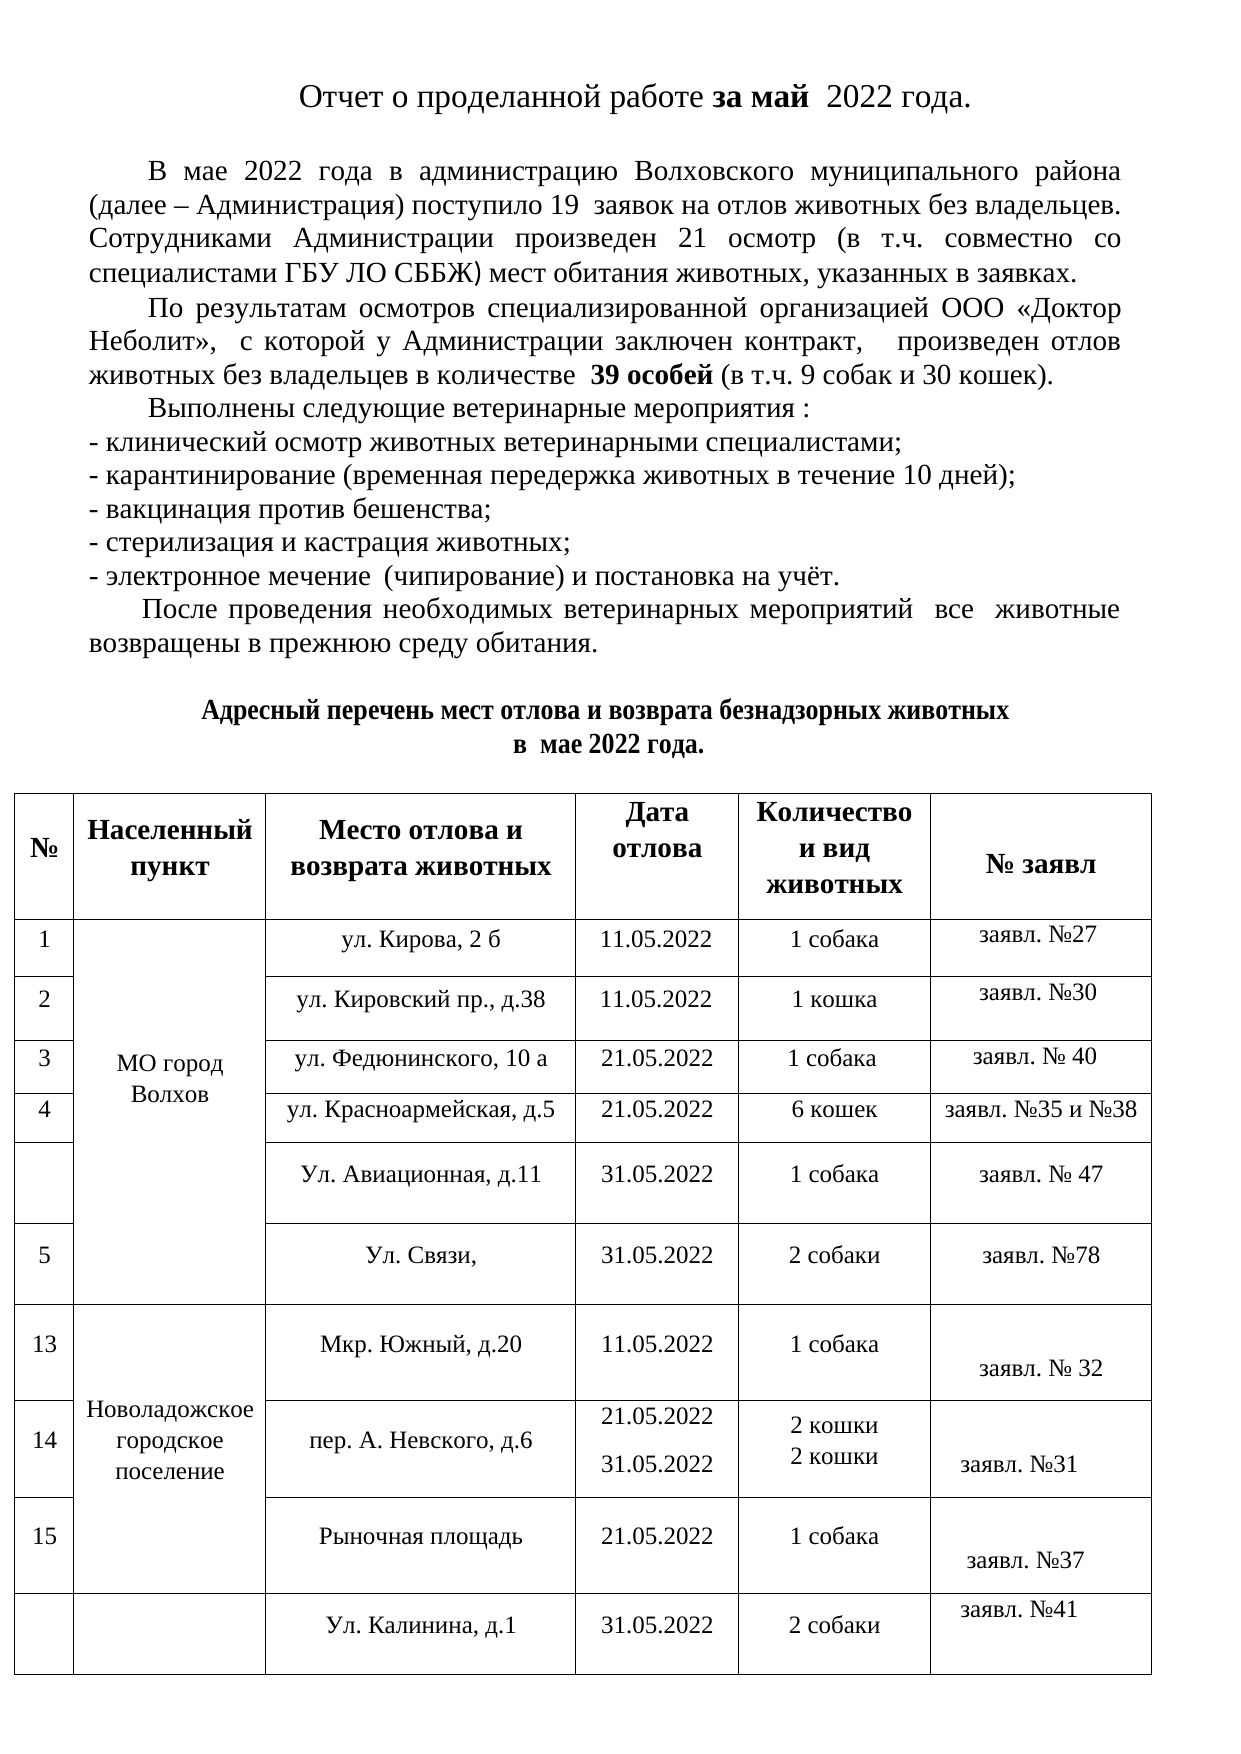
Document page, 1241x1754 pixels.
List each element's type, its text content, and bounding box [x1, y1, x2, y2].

table_cell 5 [15, 1224, 73, 1304]
table_cell 1 собака [739, 1498, 930, 1593]
table_cell 21.05.2022 [576, 1498, 738, 1593]
table_cell Новоладожское городское поселение [74, 1305, 265, 1593]
table_cell 11.05.2022 [576, 920, 738, 976]
table_cell заявл. № 32 [931, 1305, 1151, 1400]
table_cell 11.05.2022 [576, 1305, 738, 1400]
table_cell заявл. №30 [931, 977, 1151, 1040]
table_cell Мкр. Южный, д.20 [266, 1305, 575, 1400]
table_header Дата отлова [576, 794, 738, 918]
table_cell ул. Красноармейская, д.5 [266, 1094, 575, 1142]
table_cell 2 собаки [739, 1594, 930, 1674]
table_cell заявл. №37 [931, 1498, 1151, 1593]
table_cell заявл. №27 [931, 920, 1151, 976]
table_cell заявл. №41 [931, 1594, 1151, 1674]
table_cell 21.05.2022 31.05.2022 [576, 1401, 738, 1497]
table_cell Ул. Калинина, д.1 [266, 1594, 575, 1674]
table_header Количество и вид животных [739, 794, 930, 918]
text После проведения необходимых ветеринарных мероприятий все животные возвращены в прежнюю среду обитания. [89, 592, 1122, 659]
table_cell 2 собаки [739, 1224, 930, 1304]
table_cell заявл. № 47 [931, 1143, 1151, 1223]
table_cell 31.05.2022 [576, 1594, 738, 1674]
table_cell заявл. №35 и №38 [931, 1094, 1151, 1142]
table_cell 14 [15, 1401, 73, 1497]
table_cell [15, 1594, 73, 1674]
text По результатам осмотров специализированной организацией ООО «Доктор Неболит», с которой у Администрации заключен контракт, произведен отлов животных без владельцев в количестве 39 особей (в т.ч. 9 собак и 30 кошек). [89, 290, 1122, 390]
text В мае 2022 года в администрацию Волховского муниципального района (далее – Администрация) поступило 19 заявок на отлов животных без владельцев. Сотрудниками Администрации произведен 21 осмотр (в т.ч. совместно со специалистами ГБУ ЛО СББЖ) мест обитания животных, указанных в заявках. [89, 153, 1122, 290]
table_cell ул. Кировский пр., д.38 [266, 977, 575, 1040]
table_cell [74, 1594, 265, 1674]
table_cell 15 [15, 1498, 73, 1593]
table_cell 31.05.2022 [576, 1143, 738, 1223]
table_cell Ул. Связи, [266, 1224, 575, 1304]
table_header Место отлова и возврата животных [266, 794, 575, 918]
table_cell заявл. № 40 [931, 1041, 1151, 1093]
table_cell ул. Федюнинского, 10 а [266, 1041, 575, 1093]
table_cell 1 собака [739, 920, 930, 976]
table_cell 2 [15, 977, 73, 1040]
table_cell 31.05.2022 [576, 1224, 738, 1304]
table_cell пер. А. Невского, д.6 [266, 1401, 575, 1497]
table_cell 6 кошек [739, 1094, 930, 1142]
table_header Населенный пункт [74, 794, 265, 918]
table_cell 1 собака [739, 1143, 930, 1223]
table_cell [15, 1143, 73, 1223]
table_cell заявл. №78 [931, 1224, 1151, 1304]
text Адресный перечень мест отлова и возврата безнадзорных животных [89, 692, 1122, 726]
table_cell МО город Волхов [74, 920, 265, 1304]
text Отчет о проделанной работе за май 2022 года. [89, 77, 1122, 115]
table_cell 3 [15, 1041, 73, 1093]
table_cell 21.05.2022 [576, 1041, 738, 1093]
table_cell 4 [15, 1094, 73, 1142]
table_cell Ул. Авиационная, д.11 [266, 1143, 575, 1223]
text в мае 2022 года. [89, 726, 1122, 759]
table_cell ул. Кирова, 2 б [266, 920, 575, 976]
table_header № заявл [931, 794, 1151, 918]
table_cell 21.05.2022 [576, 1094, 738, 1142]
table_cell 11.05.2022 [576, 977, 738, 1040]
table_cell 13 [15, 1305, 73, 1400]
table_cell заявл. №31 [931, 1401, 1151, 1497]
table_cell 2 кошки 2 кошки [739, 1401, 930, 1497]
table_cell Рыночная площадь [266, 1498, 575, 1593]
table_cell 1 собака [739, 1305, 930, 1400]
table_header № [15, 794, 73, 918]
table_cell 1 кошка [739, 977, 930, 1040]
text Выполнены следующие ветеринарные мероприятия : - клинический осмотр животных ветеринарными специалистами; - карантинирование (временная передержка животных в течение 10 дней); - вакцинация против бешенства; - стерилизация и кастрация животных; - электронное мечение (чипирование) и постановка на учёт. [89, 390, 1122, 592]
table_cell 1 [15, 920, 73, 976]
table_cell 1 собака [739, 1041, 930, 1093]
